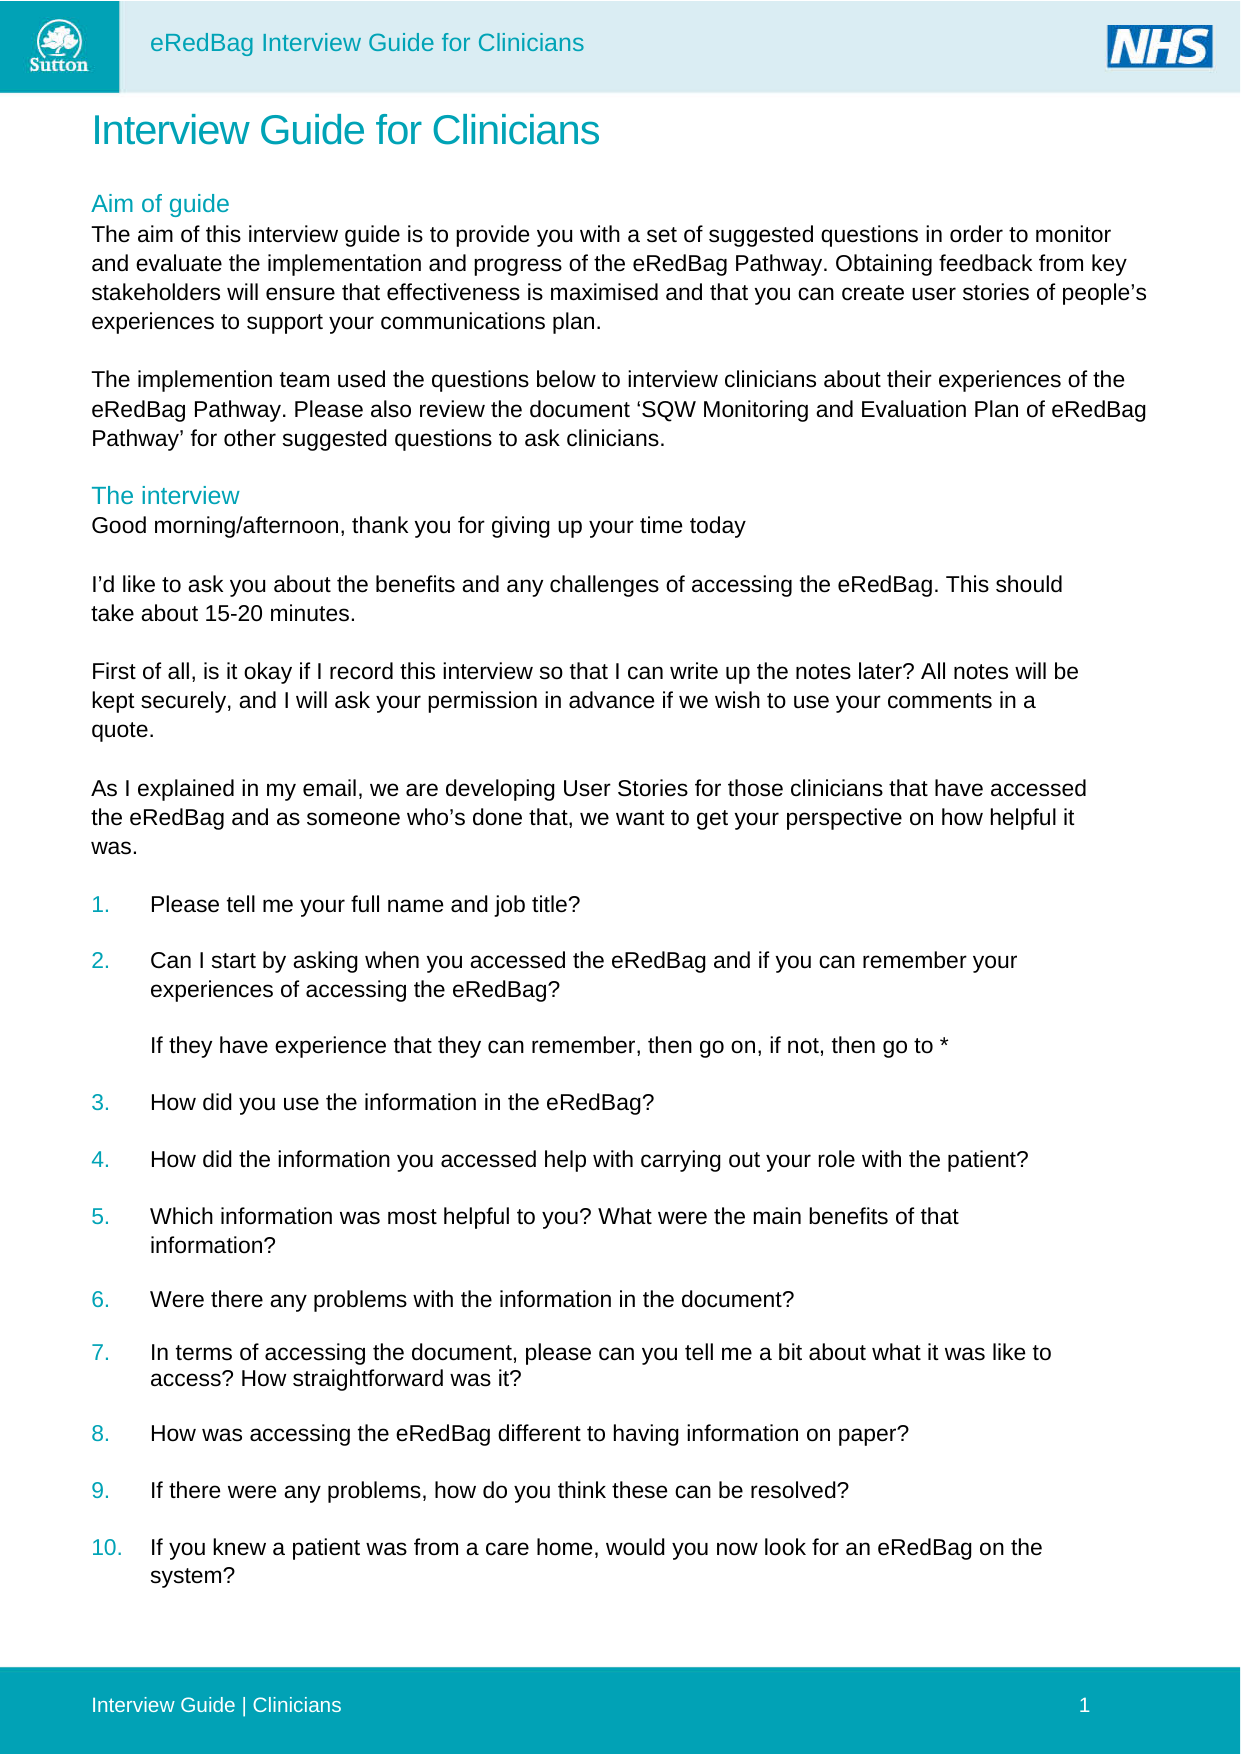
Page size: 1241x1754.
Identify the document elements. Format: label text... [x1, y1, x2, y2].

list How did the information you accessed help with carrying out your role with the patient? [91, 1146, 1090, 1173]
picture [0, 1, 1241, 1754]
text First of all, is it okay if I record this interview so that I can write up the notes later? All notes will be kept securely, and I will ask your permission in advance if we wish to use your comments in a quote. [91, 656, 1090, 744]
list In terms of accessing the document, please can you tell me a bit about what it was like to access? How straightforward was it? [91, 1339, 1090, 1392]
list Please tell me your full name and job title? [91, 889, 1090, 919]
list Which information was most helpful to you? What were the main benefits of that information? [91, 1203, 1090, 1258]
list If there were any problems, how do you think these can be resolved? [91, 1477, 1090, 1503]
text As I explained in my email, we are developing User Stories for those clinicians that have accessed the eRedBag and as someone who’s done that, we want to get your perspective on how helpful it was. [91, 773, 1090, 860]
list How was accessing the eRedBag different to having information on paper? [91, 1420, 1090, 1447]
list Can I start by asking when you accessed the eRedBag and if you can remember your experiences of accessing the eRedBag? [91, 947, 1090, 1002]
list If you knew a patient was from a care home, would you now look for an eRedBag on the system? [91, 1534, 1090, 1589]
text The interview [91, 481, 1154, 510]
list Were there any problems with the information in the document? [91, 1286, 1090, 1313]
text I’d like to ask you about the benefits and any challenges of accessing the eRedBag. This should take about 15-20 minutes. [91, 569, 1090, 627]
text The implemention team used the questions below to interview clinicians about their experiences of the eRedBag Pathway. Please also review the document ‘SQW Monitoring and Evaluation Plan of eRedBag Pathway’ for other suggested questions to ask clinicians. [91, 364, 1154, 452]
list How did you use the information in the eRedBag? [91, 1089, 1090, 1116]
list If they have experience that they can remember, then go on, if not, then go to * [91, 1032, 1090, 1059]
title Interview Guide for Clinicians [91, 105, 1090, 153]
text Aim of guide [91, 189, 1154, 219]
text The aim of this interview guide is to provide you with a set of suggested questions in order to monitor and evaluate the implementation and progress of the eRedBag Pathway. Obtaining feedback from key stakeholders will ensure that effectiveness is maximised and that you can create user stories of people’s experiences to support your communications plan. [91, 219, 1154, 335]
text Good morning/afternoon, thank you for giving up your time today [91, 510, 1090, 539]
